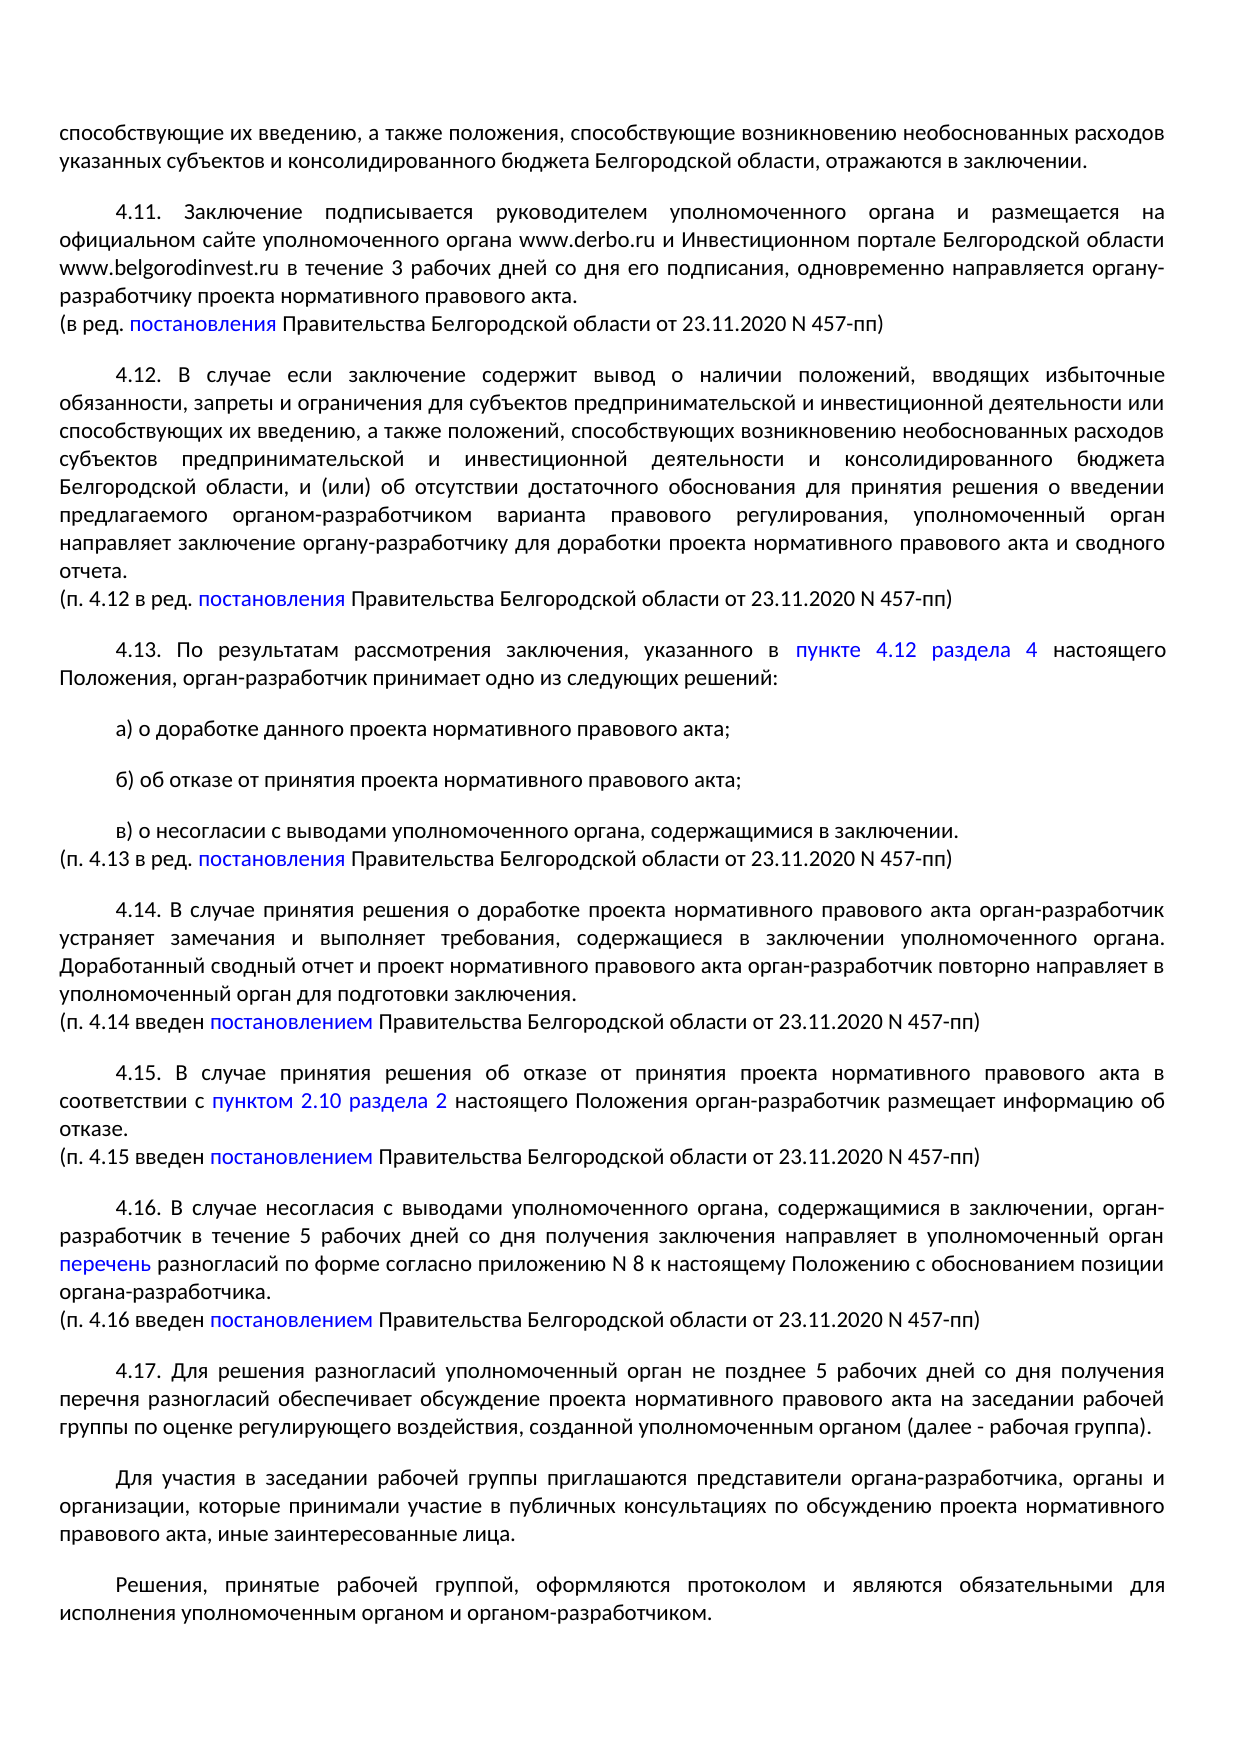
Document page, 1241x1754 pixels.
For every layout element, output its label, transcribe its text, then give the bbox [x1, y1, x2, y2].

text 4.17. Для решения разногласий уполномоченный орган не позднее 5 рабочих дней со дня получения перечня разногласий обеспечивает обсуждение проекта нормативного правового акта на заседании рабочей группы по оценке регулирующего воздействия, созданной уполномоченным органом (далее - рабочая группа). [59, 1356, 1166, 1440]
text в) о несогласии с выводами уполномоченного органа, содержащимися в заключении. [59, 816, 1166, 844]
text 4.16. В случае несогласия с выводами уполномоченного органа, содержащимися в заключении, орган-разработчик в течение 5 рабочих дней со дня получения заключения направляет в уполномоченный орган перечень разногласий по форме согласно приложению N 8 к настоящему Положению с обоснованием позиции органа-разработчика. [59, 1193, 1166, 1305]
text (п. 4.14 введен постановлением Правительства Белгородской области от 23.11.2020 N 457-пп) [59, 1007, 1166, 1035]
text Для участия в заседании рабочей группы приглашаются представители органа-разработчика, органы и организации, которые принимали участие в публичных консультациях по обсуждению проекта нормативного правового акта, иные заинтересованные лица. [59, 1463, 1166, 1547]
text 4.13. По результатам рассмотрения заключения, указанного в пункте 4.12 раздела 4 настоящего Положения, орган-разработчик принимает одно из следующих решений: [59, 635, 1166, 691]
text (в ред. постановления Правительства Белгородской области от 23.11.2020 N 457-пп) [59, 309, 1166, 337]
text (п. 4.16 введен постановлением Правительства Белгородской области от 23.11.2020 N 457-пп) [59, 1305, 1166, 1333]
text а) о доработке данного проекта нормативного правового акта; [59, 714, 1166, 742]
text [59, 118, 1166, 174]
text 4.15. В случае принятия решения об отказе от принятия проекта нормативного правового акта в соответствии с пунктом 2.10 раздела 2 настоящего Положения орган-разработчик размещает информацию об отказе. [59, 1058, 1166, 1142]
text б) об отказе от принятия проекта нормативного правового акта; [59, 765, 1166, 793]
text 4.11. Заключение подписывается руководителем уполномоченного органа и размещается на официальном сайте уполномоченного органа www.derbo.ru и Инвестиционном портале Белгородской области www.belgorodinvest.ru в течение 3 рабочих дней со дня его подписания, одновременно направляется органу-разработчику проекта нормативного правового акта. [59, 197, 1166, 309]
text 4.14. В случае принятия решения о доработке проекта нормативного правового акта орган-разработчик устраняет замечания и выполняет требования, содержащиеся в заключении уполномоченного органа. Доработанный сводный отчет и проект нормативного правового акта орган-разработчик повторно направляет в уполномоченный орган для подготовки заключения. [59, 895, 1166, 1007]
text Решения, принятые рабочей группой, оформляются протоколом и являются обязательными для исполнения уполномоченным органом и органом-разработчиком. [59, 1570, 1166, 1626]
text (п. 4.13 в ред. постановления Правительства Белгородской области от 23.11.2020 N 457-пп) [59, 844, 1166, 872]
text (п. 4.12 в ред. постановления Правительства Белгородской области от 23.11.2020 N 457-пп) [59, 584, 1166, 612]
text 4.12. В случае если заключение содержит вывод о наличии положений, вводящих избыточные обязанности, запреты и ограничения для субъектов предпринимательской и инвестиционной деятельности или способствующих их введению, а также положений, способствующих возникновению необоснованных расходов субъектов предпринимательской и инвестиционной деятельности и консолидированного бюджета Белгородской области, и (или) об отсутствии достаточного обоснования для принятия решения о введении предлагаемого органом-разработчиком варианта правового регулирования, уполномоченный орган направляет заключение органу-разработчику для доработки проекта нормативного правового акта и сводного отчета. [59, 360, 1166, 584]
text (п. 4.15 введен постановлением Правительства Белгородской области от 23.11.2020 N 457-пп) [59, 1142, 1166, 1170]
